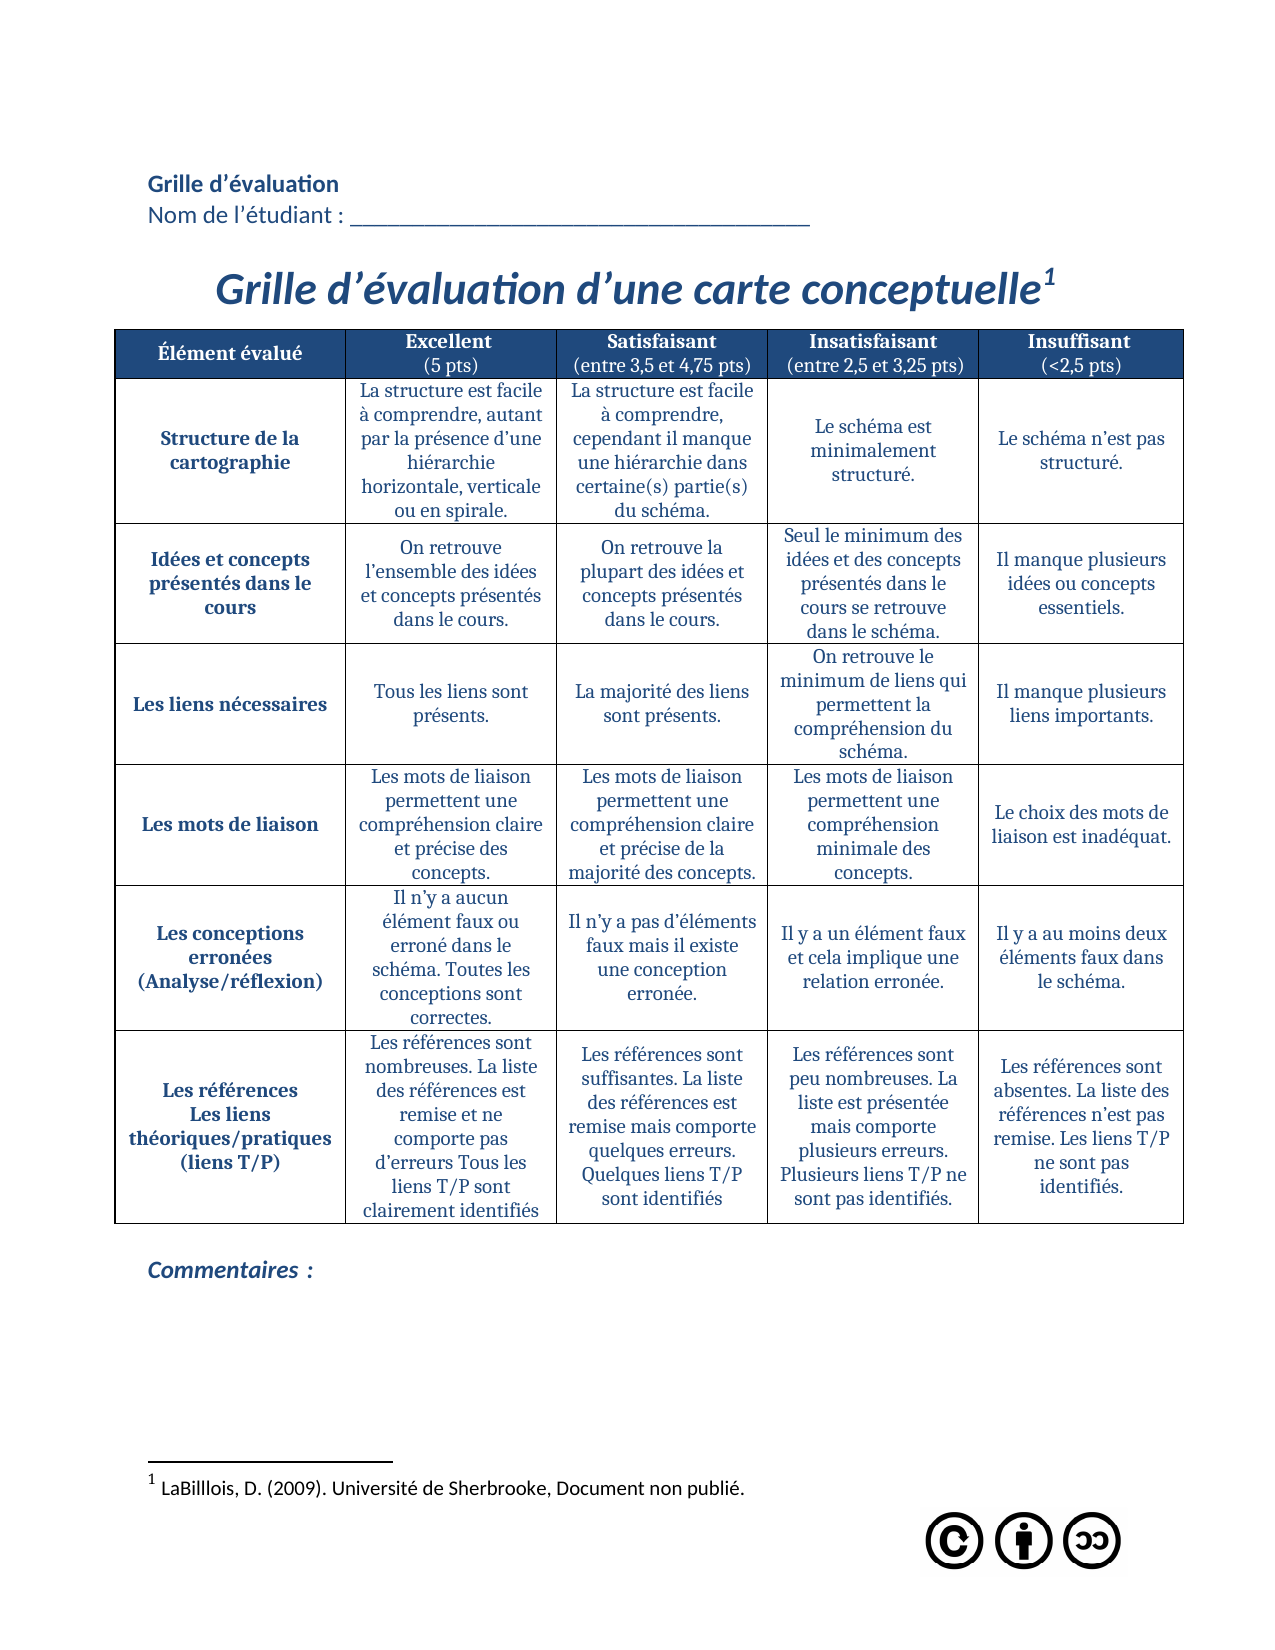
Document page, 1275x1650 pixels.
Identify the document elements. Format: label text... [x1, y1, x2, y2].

table_header Insuffisant (<2,5 pts) [979, 330, 1183, 378]
table_cell Les mots de liaison permettent une compréhension claire et précise de la majorité des concepts. [557, 765, 767, 885]
table_cell Le schéma n’est pas structuré. [979, 379, 1183, 522]
table_cell Les références sont suffisantes. La liste des références est remise mais comporte quelques erreurs. Quelques liens T/P sont identifiés [557, 1031, 767, 1222]
table_cell Les références sont peu nombreuses. La liste est présentée mais comporte plusieurs erreurs. Plusieurs liens T/P ne sont pas identifiés. [768, 1031, 978, 1222]
table_cell La majorité des liens sont présents. [557, 644, 767, 764]
table_cell Les références sont absentes. La liste des références n’est pas remise. Les liens T/P ne sont pas identifiés. [979, 1031, 1183, 1222]
table_cell On retrouve le minimum de liens qui permettent la compréhension du schéma. [768, 644, 978, 764]
table_cell Idées et concepts présentés dans le cours [116, 524, 345, 643]
table_cell Les mots de liaison permettent une compréhension claire et précise des concepts. [346, 765, 556, 885]
subtitle Grille d’évaluation [148, 168, 1127, 199]
table_header Élément évalué [116, 330, 345, 378]
table_cell Les références sont nombreuses. La liste des références est remise et ne comporte pas d’erreurs Tous les liens T/P sont clairement identifiés [346, 1031, 556, 1222]
table_cell Le choix des mots de liaison est inadéquat. [979, 765, 1183, 885]
table_cell Les liens nécessaires [116, 644, 345, 764]
table_cell Il manque plusieurs idées ou concepts essentiels. [979, 524, 1183, 643]
table_cell Les conceptions erronées (Analyse/réflexion) [116, 886, 345, 1030]
table_cell Les mots de liaison permettent une compréhension minimale des concepts. [768, 765, 978, 885]
table_cell Il manque plusieurs liens importants. [979, 644, 1183, 764]
table_header Satisfaisant (entre 3,5 et 4,75 pts) [557, 330, 767, 378]
table_cell Les mots de liaison [116, 765, 345, 885]
table_header Insatisfaisant (entre 2,5 et 3,25 pts) [768, 330, 978, 378]
table_cell Tous les liens sont présents. [346, 644, 556, 764]
table_cell Il n’y a aucun élément faux ou erroné dans le schéma. Toutes les conceptions sont correctes. [346, 886, 556, 1030]
table_header Excellent (5 pts) [346, 330, 556, 378]
table_cell Seul le minimum des idées et des concepts présentés dans le cours se retrouve dans le schéma. [768, 524, 978, 643]
table_cell La structure est facile à comprendre, autant par la présence d’une hiérarchie horizontale, verticale ou en spirale. [346, 379, 556, 522]
table_cell La structure est facile à comprendre, cependant il manque une hiérarchie dans certaine(s) partie(s) du schéma. [557, 379, 767, 522]
table_cell Le schéma est minimalement structuré. [768, 379, 978, 522]
table_cell Il n’y a pas d’éléments faux mais il existe une conception erronée. [557, 886, 767, 1030]
table_cell Structure de la cartographie [116, 379, 345, 522]
text Nom de l’étudiant : _____________________________________ [148, 199, 1127, 229]
table_cell On retrouve l’ensemble des idées et concepts présentés dans le cours. [346, 524, 556, 643]
text Grille d’évaluation d’une carte conceptuelle [148, 260, 1127, 316]
table_cell On retrouve la plupart des idées et concepts présentés dans le cours. [557, 524, 767, 643]
table_cell Les références Les liens théoriques/pratiques (liens T/P) [116, 1031, 345, 1222]
table_cell Il y a au moins deux éléments faux dans le schéma. [979, 886, 1183, 1030]
picture [920, 1507, 1128, 1577]
text Commentaires : [148, 1254, 1127, 1284]
table_cell Il y a un élément faux et cela implique une relation erronée. [768, 886, 978, 1030]
